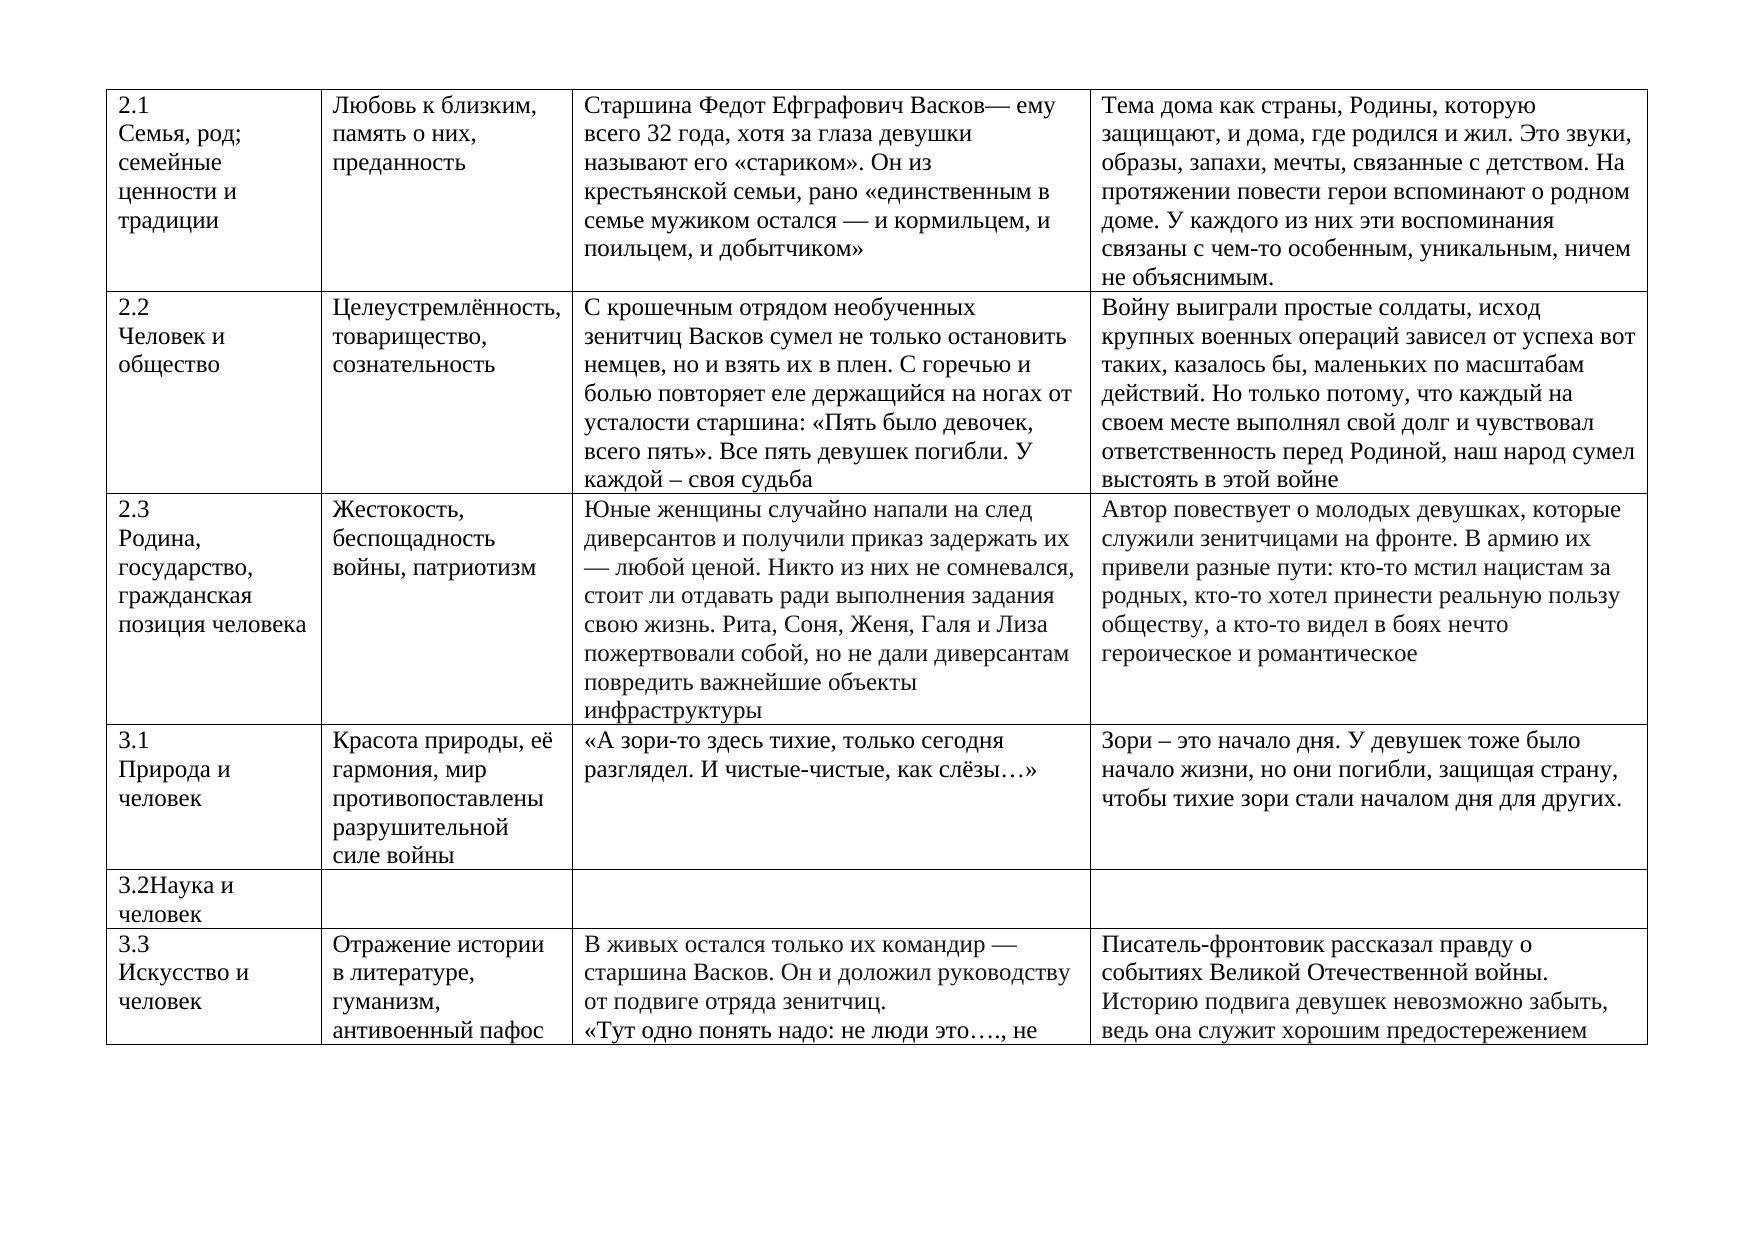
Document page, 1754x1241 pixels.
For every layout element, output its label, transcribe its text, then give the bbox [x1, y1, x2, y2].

table_cell [573, 870, 1090, 928]
table_cell 2.1 Семья, род; семейные ценности и традиции [107, 90, 321, 291]
table_cell 2.3 Родина, государство, гражданская позиция человека [107, 494, 321, 724]
table_cell Жестокость, беспощадность войны, патриотизм [322, 494, 572, 724]
table_cell [1091, 870, 1647, 928]
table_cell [107, 929, 321, 1044]
table_cell Тема дома как страны, Родины, которую защищают, и дома, где родился и жил. Это звуки, образы, запахи, мечты, связанные с детством. На протяжении повести герои вспоминают о родном доме. У каждого из них эти воспоминания связаны с чем-то особенным, уникальным, ничем не объяснимым. [1091, 90, 1647, 291]
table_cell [322, 929, 572, 1044]
table_cell 2.2 Человек и общество [107, 292, 321, 493]
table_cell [1091, 929, 1647, 1044]
table_cell Юные женщины случайно напали на след диверсантов и получили приказ задержать их — любой ценой. Никто из них не сомневался, стоит ли отдавать ради выполнения задания свою жизнь. Рита, Соня, Женя, Галя и Лиза пожертвовали собой, но не дали диверсантам повредить важнейшие объекты инфраструктуры [762, 494, 1090, 724]
table_cell Зори – это начало дня. У девушек тоже было начало жизни, но они погибли, защищая страну, чтобы тихие зори стали началом дня для других. [1091, 725, 1647, 869]
table_cell «А зори-то здесь тихие, только сегодня разглядел. И чистые-чистые, как слёзы…» [573, 725, 1090, 869]
table_cell Автор повествует о молодых девушках, которые служили зенитчицами на фронте. В армию их привели разные пути: кто-то мстил нацистам за родных, кто-то хотел принести реальную пользу обществу, а кто-то видел в боях нечто героическое и романтическое [1091, 494, 1647, 724]
table_cell 3.2Наука и человек [107, 870, 321, 928]
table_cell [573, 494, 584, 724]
table_cell Любовь к близким, память о них, преданность [322, 90, 572, 291]
table_cell [322, 870, 572, 928]
table_cell Целеустремлённость, товарищество, сознательность [322, 292, 572, 493]
table_cell 3.1 Природа и человек [107, 725, 321, 869]
table_cell Старшина Федот Ефграфович Васков— ему всего 32 года, хотя за глаза девушки называют его «стариком». Он из крестьянской семьи, рано «единственным в семье мужиком остался — и кормильцем, и поильцем, и добытчиком» [573, 90, 1090, 291]
table_cell С крошечным отрядом необученных зенитчиц Васков сумел не только остановить немцев, но и взять их в плен. С горечью и болью повторяет еле держащийся на ногах от усталости старшина: «Пять было девочек, всего пять». Все пять девушек погибли. У каждой – своя судьба [573, 292, 1090, 493]
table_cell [573, 929, 1090, 1044]
table_cell Войну выиграли простые солдаты, исход крупных военных операций зависел от успеха вот таких, казалось бы, маленьких по масштабам действий. Но только потому, что каждый на своем месте выполнял свой долг и чувствовал ответственность перед Родиной, наш народ сумел выстоять в этой войне [1091, 292, 1647, 493]
table_cell Красота природы, её гармония, мир противопоставлены разрушительной силе войны [322, 725, 572, 869]
